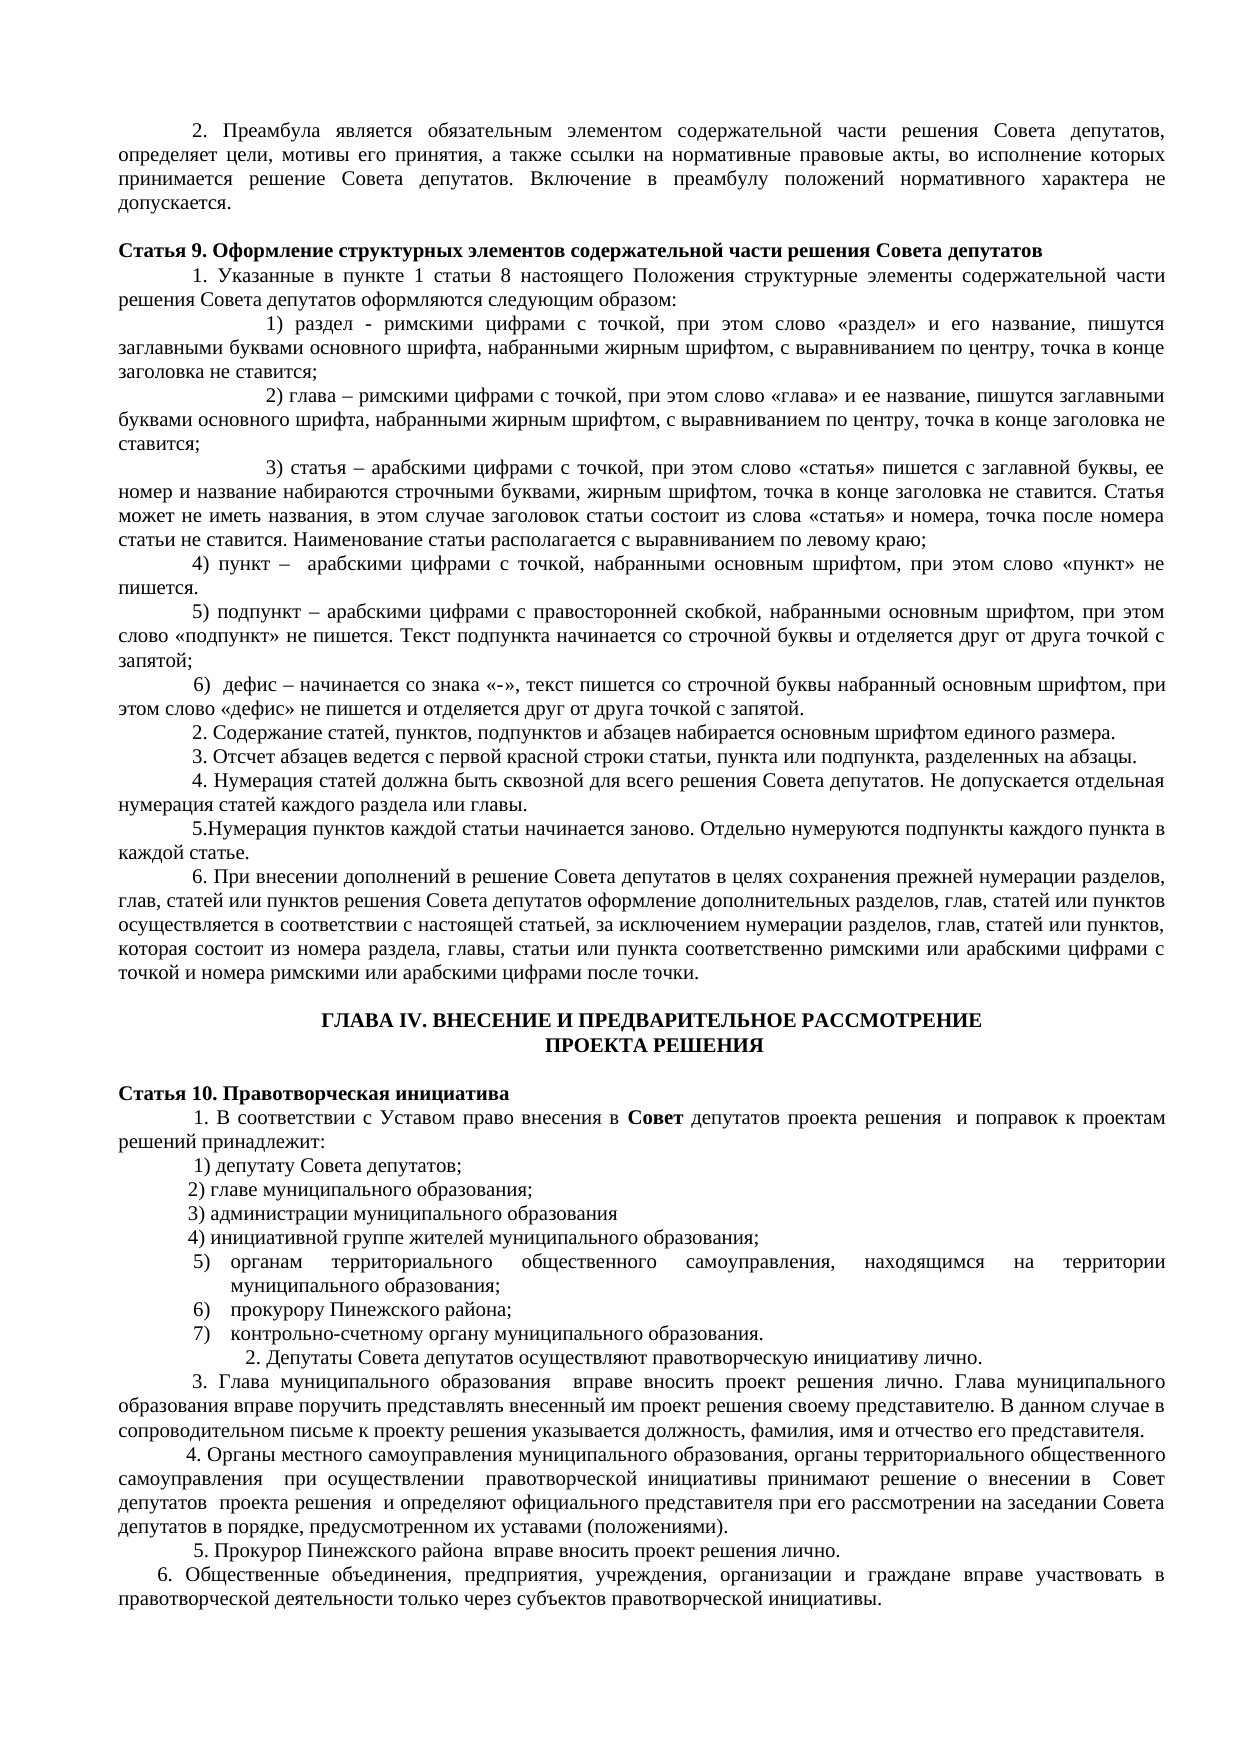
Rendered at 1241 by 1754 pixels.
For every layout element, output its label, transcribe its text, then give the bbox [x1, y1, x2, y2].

text 3. Отсчет абзацев ведется с первой красной строки статьи, пункта или подпункта, разделенных на абзацы. [118, 744, 1166, 768]
text 1) депутату Совета депутатов; [118, 1153, 1166, 1177]
text 4. Органы местного самоуправления муниципального образования, органы территориального общественного самоуправления при осуществлении правотворческой инициативы принимают решение о внесении в Совет депутатов проекта решения и определяют официального представителя при его рассмотрении на заседании Совета депутатов в порядке, предусмотренном их уставами (положениями). [118, 1442, 1166, 1538]
text 1. Указанные в пункте 1 статьи 8 настоящего Положения структурные элементы содержательной части решения Совета депутатов оформляются следующим образом: [118, 262, 1166, 311]
text 5. Прокурор Пинежского района вправе вносить проект решения лично. [118, 1538, 1166, 1562]
text 6) дефис – начинается со знака «-», текст пишется со строчной буквы набранный основным шрифтом, при этом слово «дефис» не пишется и отделяется друг от друга точкой с запятой. [118, 672, 1166, 720]
text 2. Преамбула является обязательным элементом содержательной части решения Совета депутатов, определяет цели, мотивы его принятия, а также ссылки на нормативные правовые акты, во исполнение которых принимается решение Совета депутатов. Включение в преамбулу положений нормативного характера не допускается. [118, 118, 1166, 214]
text Статья 9. Оформление структурных элементов содержательной части решения Совета депутатов [118, 238, 1166, 262]
text 5) подпункт – арабскими цифрами с правосторонней скобкой, набранными основным шрифтом, при этом слово «подпункт» не пишется. Текст подпункта начинается со строчной буквы и отделяется друг от друга точкой с запятой; [118, 599, 1166, 672]
text 5.Нумерация пунктов каждой статьи начинается заново. Отдельно нумеруются подпункты каждого пункта в каждой статье. [118, 816, 1166, 864]
text ПРОЕКТА РЕШЕНИЯ [118, 1032, 1166, 1057]
list прокурору Пинежского района; [193, 1297, 1166, 1321]
text 6. Общественные объединения, предприятия, учреждения, организации и граждане вправе участвовать в правотворческой деятельности только через субъектов правотворческой инициативы. [118, 1562, 1166, 1610]
text 2) глава – римскими цифрами с точкой, при этом слово «глава» и ее название, пишутся заглавными буквами основного шрифта, набранными жирным шрифтом, с выравниванием по центру, точка в конце заголовка не ставится; [118, 383, 1166, 455]
text 6. При внесении дополнений в решение Совета депутатов в целях сохранения прежней нумерации разделов, глав, статей или пунктов решения Совета депутатов оформление дополнительных разделов, глав, статей или пунктов осуществляется в соответствии с настоящей статьей, за исключением нумерации разделов, глав, статей или пунктов, которая состоит из номера раздела, главы, статьи или пункта соответственно римскими или арабскими цифрами с точкой и номера римскими или арабскими цифрами после точки. [118, 864, 1166, 984]
text 3. Глава муниципального образования вправе вносить проект решения лично. Глава муниципального образования вправе поручить представлять внесенный им проект решения своему представителю. В данном случае в сопроводительном письме к проекту решения указывается должность, фамилия, имя и отчество его представителя. [118, 1369, 1166, 1442]
text 4. Нумерация статей должна быть сквозной для всего решения Совета депутатов. Не допускается отдельная нумерация статей каждого раздела или главы. [118, 768, 1166, 816]
text 4) пункт – арабскими цифрами с точкой, набранными основным шрифтом, при этом слово «пункт» не пишется. [118, 551, 1166, 599]
text 2. Депутаты Совета депутатов осуществляют правотворческую инициативу лично. [118, 1345, 1166, 1369]
text 2. Содержание статей, пунктов, подпунктов и абзацев набирается основным шрифтом единого размера. [118, 720, 1166, 744]
text Статья 10. Правотворческая инициатива [118, 1081, 1166, 1105]
text 1. В соответствии с Уставом право внесения в Совет депутатов проекта решения и поправок к проектам решений принадлежит: [118, 1105, 1166, 1153]
text 3) администрации муниципального образования [118, 1201, 1166, 1225]
text 1) раздел - римскими цифрами с точкой, при этом слово «раздел» и его название, пишутся заглавными буквами основного шрифта, набранными жирным шрифтом, с выравниванием по центру, точка в конце заголовка не ставится; [118, 311, 1166, 383]
text 4) инициативной группе жителей муниципального образования; [118, 1225, 1166, 1249]
text 3) статья – арабскими цифрами с точкой, при этом слово «статья» пишется с заглавной буквы, ее номер и название набираются строчными буквами, жирным шрифтом, точка в конце заголовка не ставится. Статья может не иметь названия, в этом случае заголовок статьи состоит из слова «статья» и номера, точка после номера статьи не ставится. Наименование статьи располагается с выравниванием по левому краю; [118, 455, 1166, 551]
list органам территориального общественного самоуправления, находящимся на территории муниципального образования; [193, 1249, 1166, 1297]
list контрольно-счетному органу муниципального образования. [193, 1321, 1166, 1345]
text ГЛАВА IV. ВНЕСЕНИЕ И ПРЕДВАРИТЕЛЬНОЕ РАССМОТРЕНИЕ [118, 1008, 1166, 1032]
text 2) главе муниципального образования; [118, 1177, 1166, 1201]
